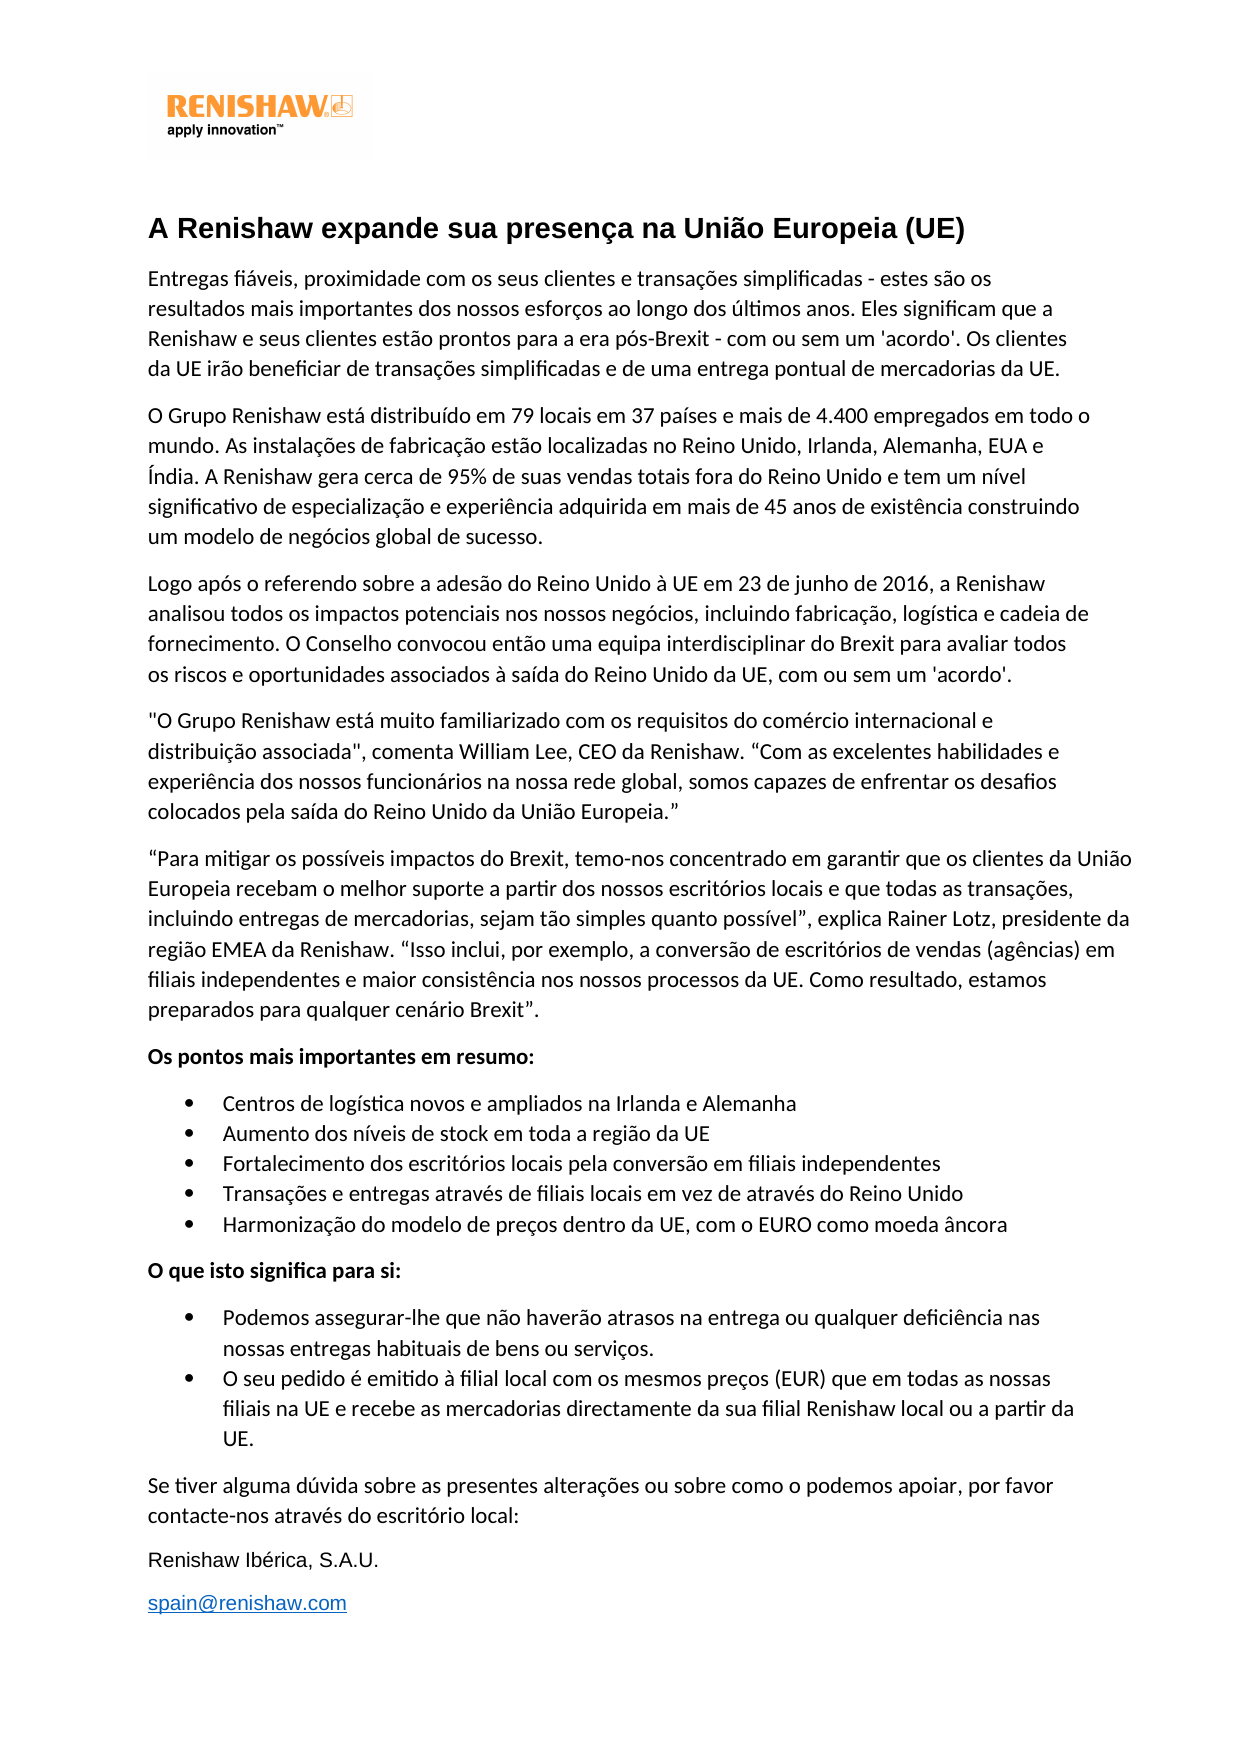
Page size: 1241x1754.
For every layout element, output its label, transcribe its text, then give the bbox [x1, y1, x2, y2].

list Fortalecimento dos escritórios locais pela conversão em filiais independentes [185, 1149, 1093, 1177]
text Entregas fiáveis, proximidade com os seus clientes e transações simplificadas - estes são os resultados mais importantes dos nossos esforços ao longo dos últimos anos. Eles significam que a Renishaw e seus clientes estão prontos para a era pós-Brexit - com ou sem um 'acordo'. Os clientes da UE irão beneficiar de transações simplificadas e de uma entrega pontual de mercadorias da UE. [148, 264, 1093, 382]
list Aumento dos níveis de stock em toda a região da UE [185, 1119, 1093, 1147]
picture [147, 73, 373, 159]
text Logo após o referendo sobre a adesão do Reino Unido à UE em 23 de junho de 2016, a Renishaw analisou todos os impactos potenciais nos nossos negócios, incluindo fabricação, logística e cadeia de fornecimento. O Conselho convocou então uma equipa interdisciplinar do Brexit para avaliar todos os riscos e oportunidades associados à saída do Reino Unido da UE, com ou sem um 'acordo'. [148, 569, 1093, 688]
text O Grupo Renishaw está distribuído em 79 locais em 37 países e mais de 4.400 empregados em todo o mundo. As instalações de fabricação estão localizadas no Reino Unido, Irlanda, Alemanha, EUA e Índia. A Renishaw gera cerca de 95% de suas vendas totais fora do Reino Unido e tem um nível significativo de especialização e experiência adquirida em mais de 45 anos de existência construindo um modelo de negócios global de sucesso. [148, 401, 1093, 550]
text Os pontos mais importantes em resumo: [148, 1042, 1093, 1070]
text Se tiver alguma dúvida sobre as presentes alterações ou sobre como o podemos apoiar, por favor contacte-nos através do escritório local: [148, 1471, 1093, 1529]
text O que isto significa para si: [148, 1257, 1093, 1284]
text “Para mitigar os possíveis impactos do Brexit, temo-nos concentrado em garantir que os clientes da União Europeia recebam o melhor suporte a partir dos nossos escritórios locais e que todas as transações, incluindo entregas de mercadorias, sejam tão simples quanto possível”, explica Rainer Lotz, presidente da região EMEA da Renishaw. “Isso inclui, por exemplo, a conversão de escritórios de vendas (agências) em filiais independentes e maior consistência nos nossos processos da UE. Como resultado, estamos preparados para qualquer cenário Brexit”. [148, 844, 1152, 1023]
list Harmonização do modelo de preços dentro da UE, com o EURO como moeda âncora [185, 1210, 1093, 1238]
text "O Grupo Renishaw está muito familiarizado com os requisitos do comércio internacional e distribuição associada", comenta William Lee, CEO da Renishaw. “Com as excelentes habilidades e experiência dos nossos funcionários na nossa rede global, somos capazes de enfrentar os desafios colocados pela saída do Reino Unido da União Europeia.” [148, 707, 1093, 825]
text Renishaw Ibérica, S.A.U. [148, 1548, 1093, 1572]
list Podemos assegurar-lhe que não haverão atrasos na entrega ou qualquer deficiência nas nossas entregas habituais de bens ou serviços. [185, 1303, 1093, 1362]
list O seu pedido é emitido à filial local com os mesmos preços (EUR) que em todas as nossas filiais na UE e recebe as mercadorias directamente da sua filial Renishaw local ou a partir da UE. [185, 1364, 1093, 1452]
text A Renishaw expande sua presença na União Europeia (UE) [148, 211, 1093, 244]
list Transações e entregas através de filiais locais em vez de através do Reino Unido [185, 1179, 1093, 1207]
list Centros de logística novos e ampliados na Irlanda e Alemanha [185, 1089, 1093, 1117]
text spain@renishaw.com [148, 1591, 1093, 1615]
